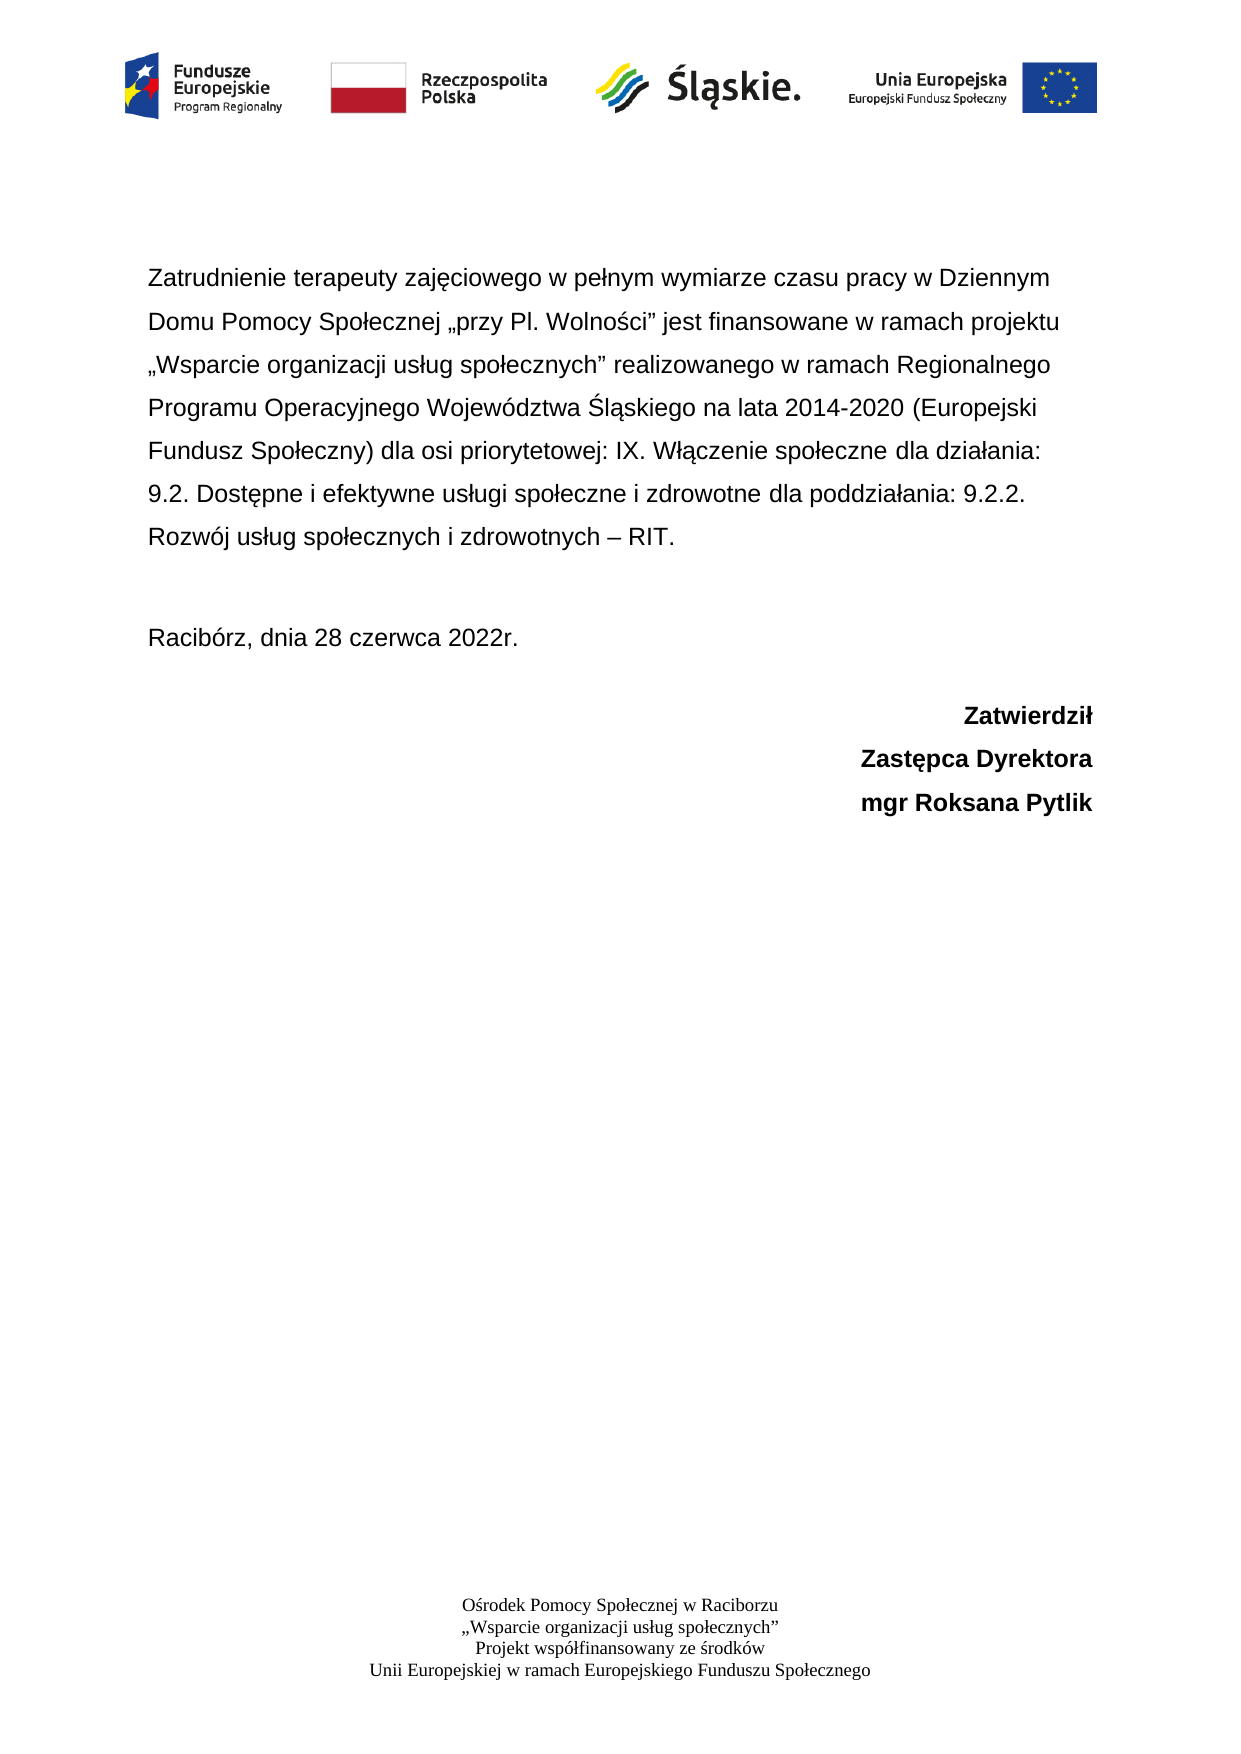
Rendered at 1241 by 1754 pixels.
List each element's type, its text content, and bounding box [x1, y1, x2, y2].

list Racibórz, dnia 28 czerwca 2022r. [148, 623, 1093, 682]
list Zastępca Dyrektora [148, 744, 1093, 773]
picture [108, 36, 1113, 135]
text Zatrudnienie terapeuty zajęciowego w pełnym wymiarze czasu pracy w Dziennym Domu Pomocy Społecznej „przy Pl. Wolności” jest finansowane w ramach projektu „Wsparcie organizacji usług społecznych” realizowanego w ramach Regionalnego Programu Operacyjnego Województwa Śląskiego na lata 2014-2020 (Europejski Fundusz Społeczny) dla osi priorytetowej: IX. Włączenie społeczne dla działania: 9.2. Dostępne i efektywne usługi społeczne i zdrowotne dla poddziałania: 9.2.2. Rozwój usług społecznych i zdrowotnych – RIT. [148, 263, 1093, 593]
text Zatwierdził [148, 701, 1093, 730]
list mgr Roksana Pytlik [148, 787, 1093, 816]
